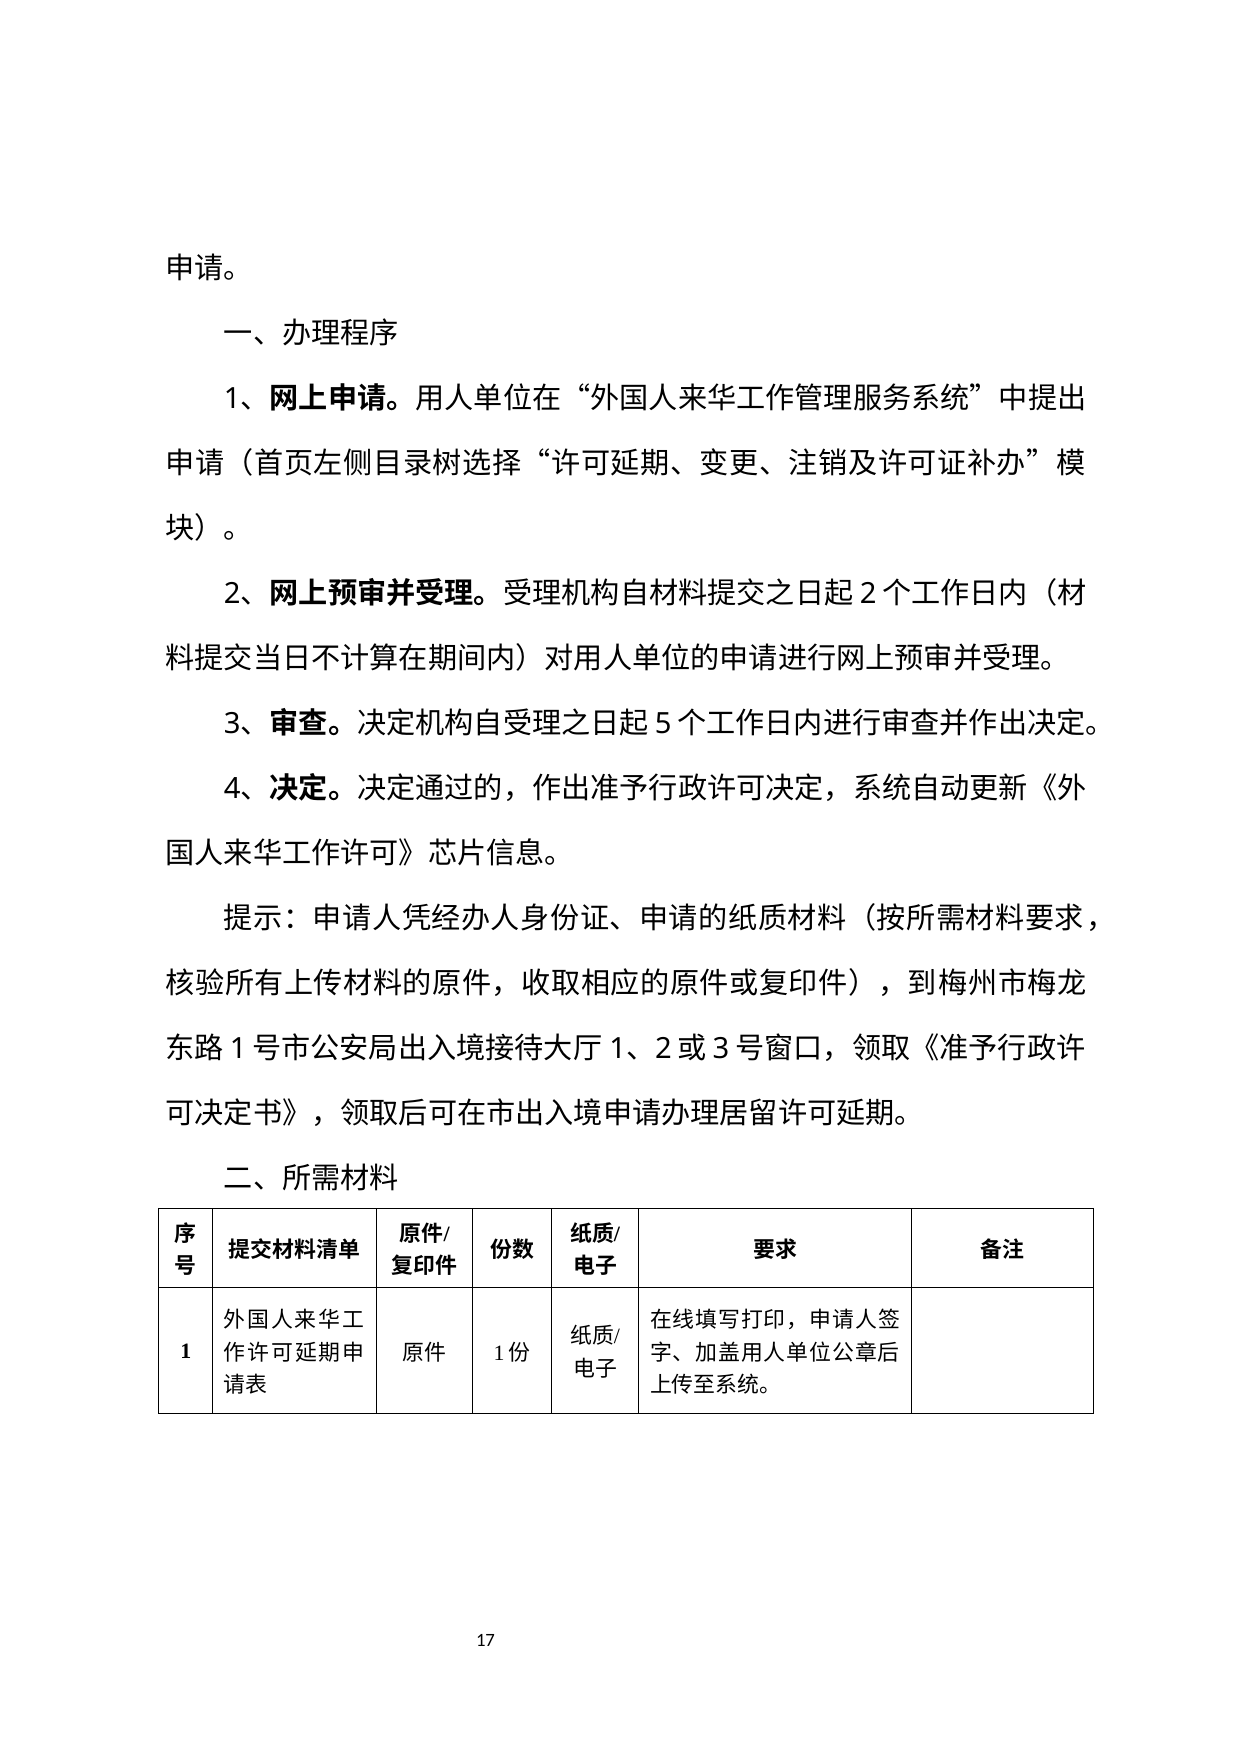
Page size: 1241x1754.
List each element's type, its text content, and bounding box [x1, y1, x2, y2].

table_header 要求 [639, 1209, 911, 1287]
table_header 原件/ 复印件 [377, 1209, 472, 1287]
text 提示：申请人凭经办人身份证、申请的纸质材料（按所需材料要求，核验所有上传材料的原件，收取相应的原件或复印件），到梅州市梅龙东路1号市公安局出入境接待大厅1、2或3号窗口，领取《准予行政许可决定书》，领取后可在市出入境申请办理居留许可延期。 [165, 883, 1087, 1143]
list 办理程序 [165, 298, 1087, 363]
list 所需材料 [165, 1143, 1087, 1208]
table_cell [912, 1288, 1093, 1413]
text 1、网上申请。用人单位在“外国人来华工作管理服务系统”中提出申请（首页左侧目录树选择“许可延期、变更、注销及许可证补办”模块）。 [165, 363, 1087, 558]
text 4、决定。决定通过的，作出准予行政许可决定，系统自动更新《外国人来华工作许可》芯片信息。 [165, 753, 1087, 883]
table_header 份数 [473, 1209, 551, 1287]
table_cell 1 [159, 1288, 212, 1413]
table_header 提交材料清单 [213, 1209, 376, 1287]
table_cell 纸质/电子 [552, 1288, 638, 1413]
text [165, 233, 1087, 298]
table_cell 外国人来华工作许可延期申请表 [213, 1288, 376, 1413]
text 2、网上预审并受理。受理机构自材料提交之日起2个工作日内（材料提交当日不计算在期间内）对用人单位的申请进行网上预审并受理。 [165, 558, 1087, 688]
table_cell 原件 [377, 1288, 472, 1413]
table_header 纸质/ 电子 [552, 1209, 638, 1287]
table_header 备注 [912, 1209, 1093, 1287]
table_cell 在线填写打印，申请人签字、加盖用人单位公章后上传至系统。 [639, 1288, 911, 1413]
table_cell 1份 [473, 1288, 551, 1413]
table_header 序号 [159, 1209, 212, 1287]
text 3、审查。决定机构自受理之日起5个工作日内进行审查并作出决定。 [165, 688, 1087, 753]
